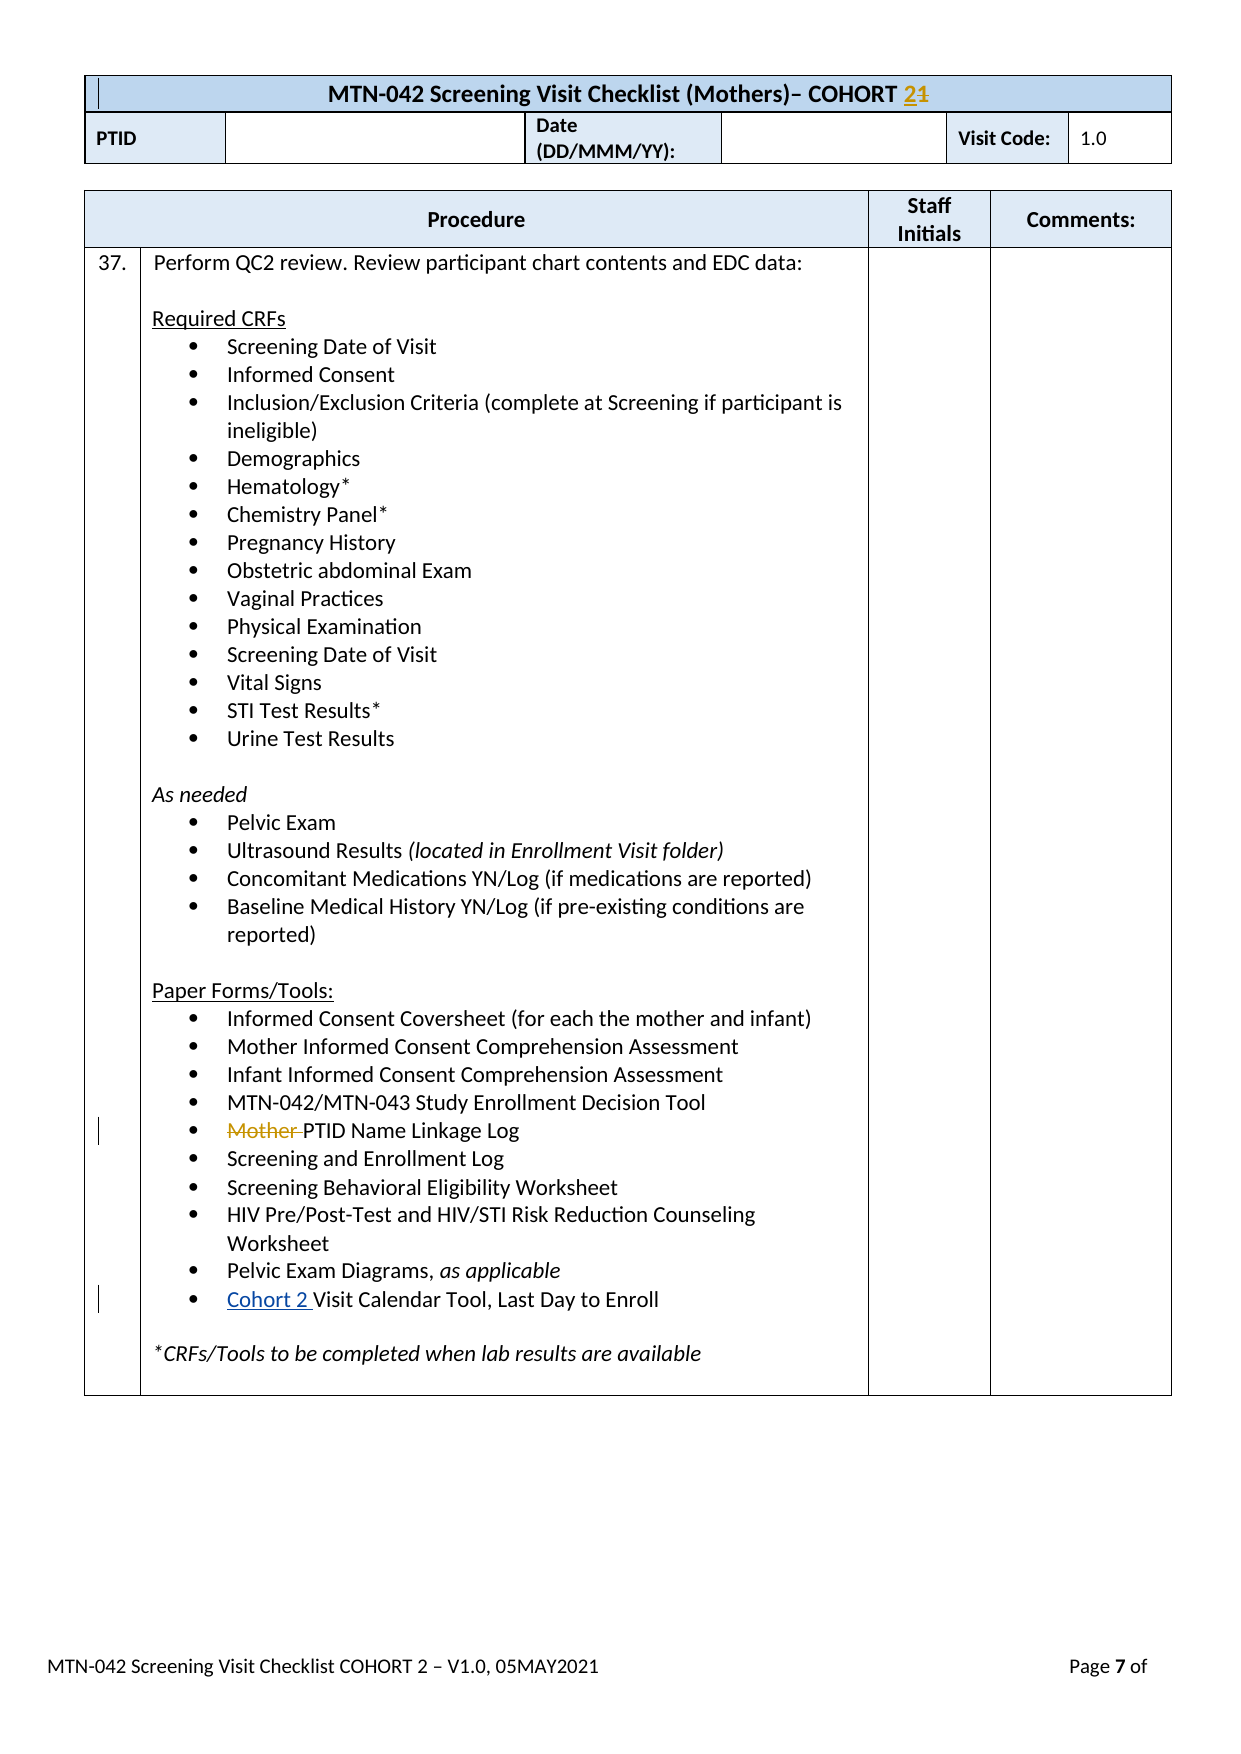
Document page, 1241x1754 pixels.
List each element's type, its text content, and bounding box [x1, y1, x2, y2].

table_header Comments: [991, 191, 1171, 247]
table_cell [85, 248, 140, 1395]
table_header Procedure [85, 191, 868, 247]
table_cell [991, 248, 1171, 1395]
table_cell Perform QC2 review. Review participant chart contents and EDC data: Required CRFs Screening Date of Visit Informed Consent Inclusion/Exclusion Criteria (complete at Screening if participant is ineligible) Demographics Hematology* Chemistry Panel* Pregnancy History Obstetric abdominal Exam Vaginal Practices Physical Examination Screening Date of Visit Vital Signs STI Test Results* Urine Test Results As needed Pelvic Exam Ultrasound Results (located in Enrollment Visit folder) Concomitant Medications YN/Log (if medications are reported) Baseline Medical History YN/Log (if pre-existing conditions are reported) Paper Forms/Tools: Informed Consent Coversheet (for each the mother and infant) Mother Informed Consent Comprehension Assessment Infant Informed Consent Comprehension Assessment MTN-042/MTN-043 Study Enrollment Decision Tool PTID Name Linkage Log Screening and Enrollment Log Screening Behavioral Eligibility Worksheet HIV Pre/Post-Test and HIV/STI Risk Reduction Counseling Worksheet Pelvic Exam Diagrams, as applicable Visit Calendar Tool, Last Day to Enroll *CRFs/Tools to be completed when lab results are available [141, 248, 868, 1395]
table_cell [869, 248, 990, 1395]
table_header Staff Initials [869, 191, 990, 247]
